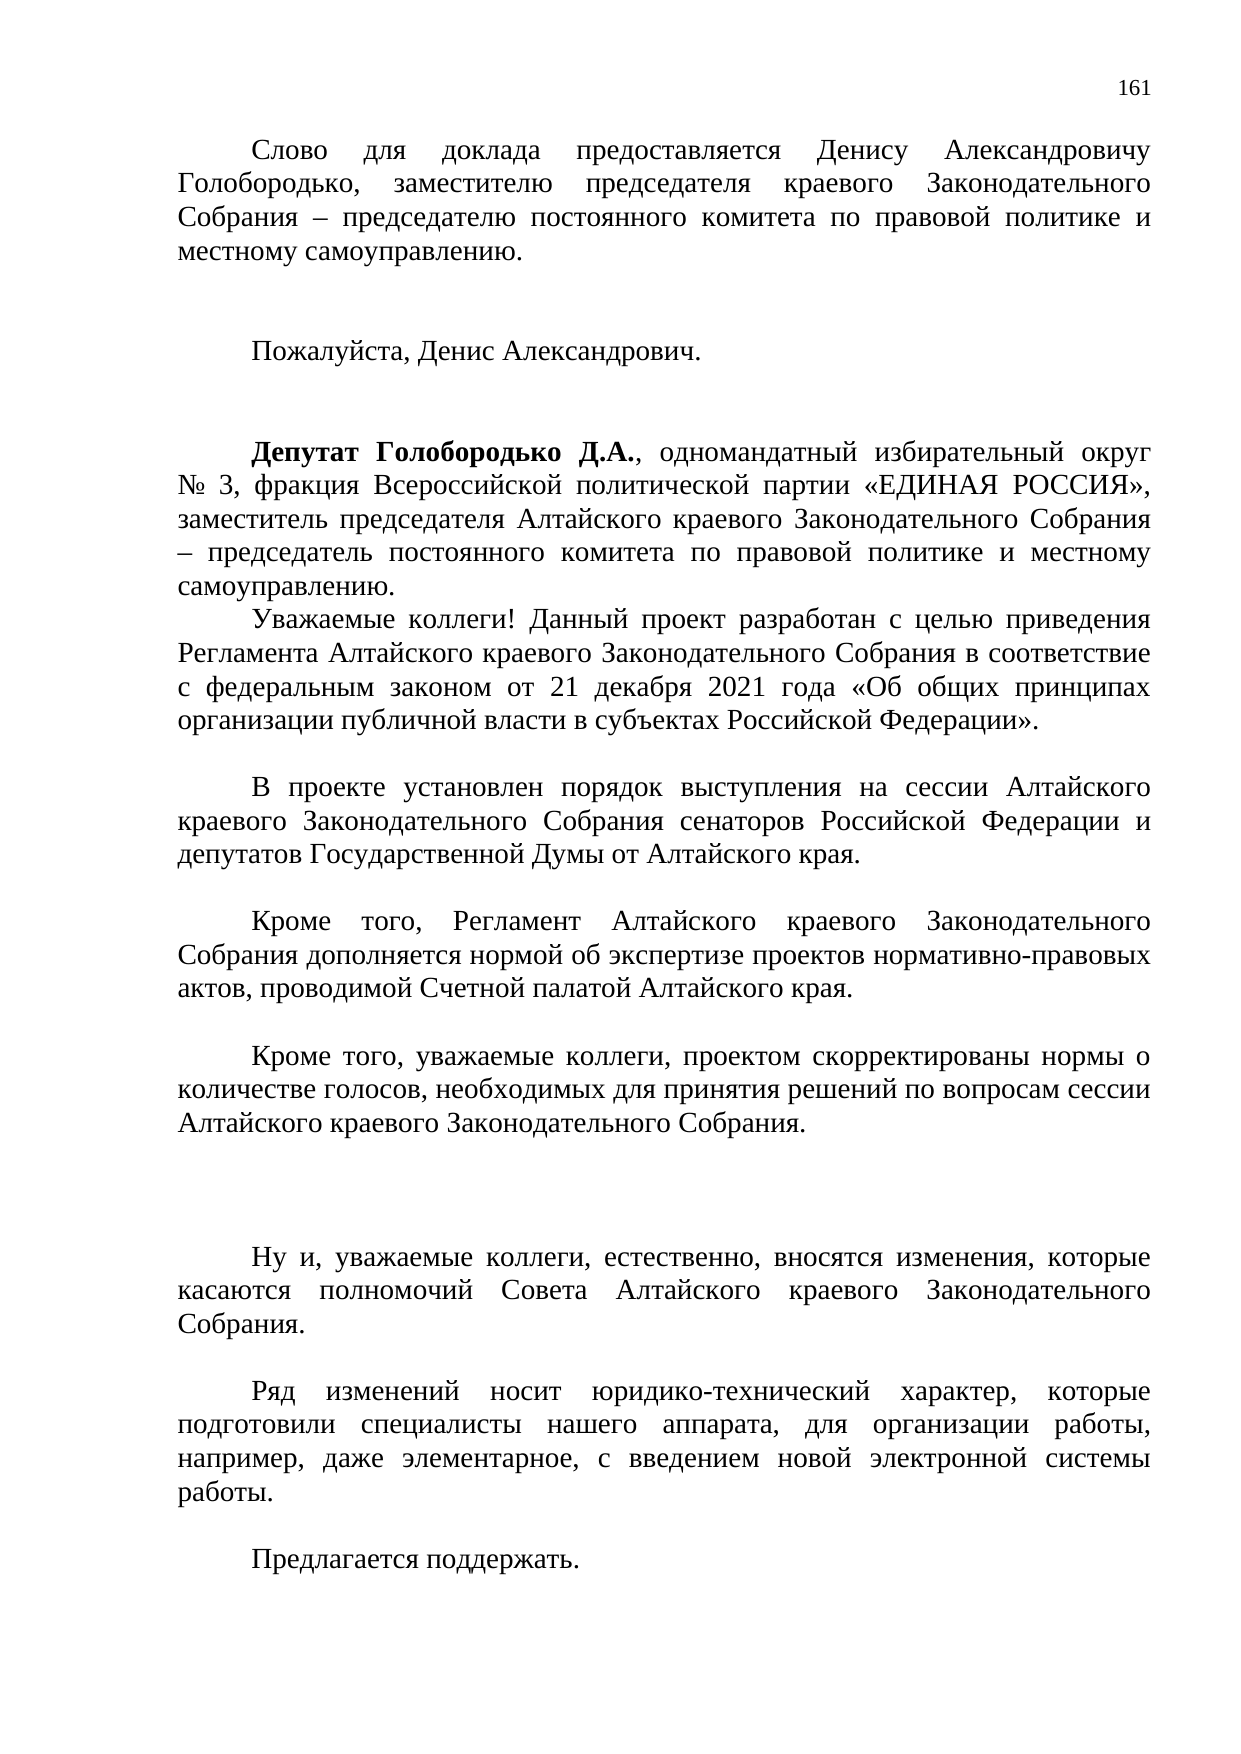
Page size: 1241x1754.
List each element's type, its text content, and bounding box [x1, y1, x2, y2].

text Ну и, уважаемые коллеги, естественно, вносятся изменения, которые касаются полномочий Совета Алтайского краевого Законодательного Собрания. [177, 1239, 1152, 1339]
text В проекте установлен порядок выступления на сессии Алтайского краевого Законодательного Собрания сенаторов Российской Федерации и депутатов Государственной Думы от Алтайского края. [177, 769, 1152, 870]
text Пожалуйста, Денис Александрович. [177, 333, 1152, 367]
text Уважаемые коллеги! Данный проект разработан с целью приведения Регламента Алтайского краевого Законодательного Собрания в соответствие с федеральным законом от 21 декабря 2021 года «Об общих принципах организации публичной власти в субъектах Российской Федерации». [177, 602, 1152, 736]
text Предлагается поддержать. [177, 1541, 1152, 1574]
text Ряд изменений носит юридико-технический характер, которые подготовили специалисты нашего аппарата, для организации работы, например, даже элементарное, с введением новой электронной системы работы. [177, 1373, 1152, 1507]
text Слово для доклада предоставляется Денису Александровичу Голобородько, заместителю председателя краевого Законодательного Собрания – председателю постоянного комитета по правовой политике и местному самоуправлению. [177, 132, 1152, 266]
text Кроме того, уважаемые коллеги, проектом скорректированы нормы о количестве голосов, необходимых для принятия решений по вопросам сессии Алтайского краевого Законодательного Собрания. [177, 1038, 1152, 1138]
text Депутат Голобородько Д.А., одномандатный избирательный округ № 3, фракция Всероссийской политической партии «ЕДИНАЯ РОССИЯ», заместитель председателя Алтайского краевого Законодательного Собрания – председатель постоянного комитета по правовой политике и местному самоуправлению. [177, 434, 1152, 602]
text Кроме того, Регламент Алтайского краевого Законодательного Собрания дополняется нормой об экспертизе проектов нормативно-правовых актов, проводимой Счетной палатой Алтайского края. [177, 903, 1152, 1004]
